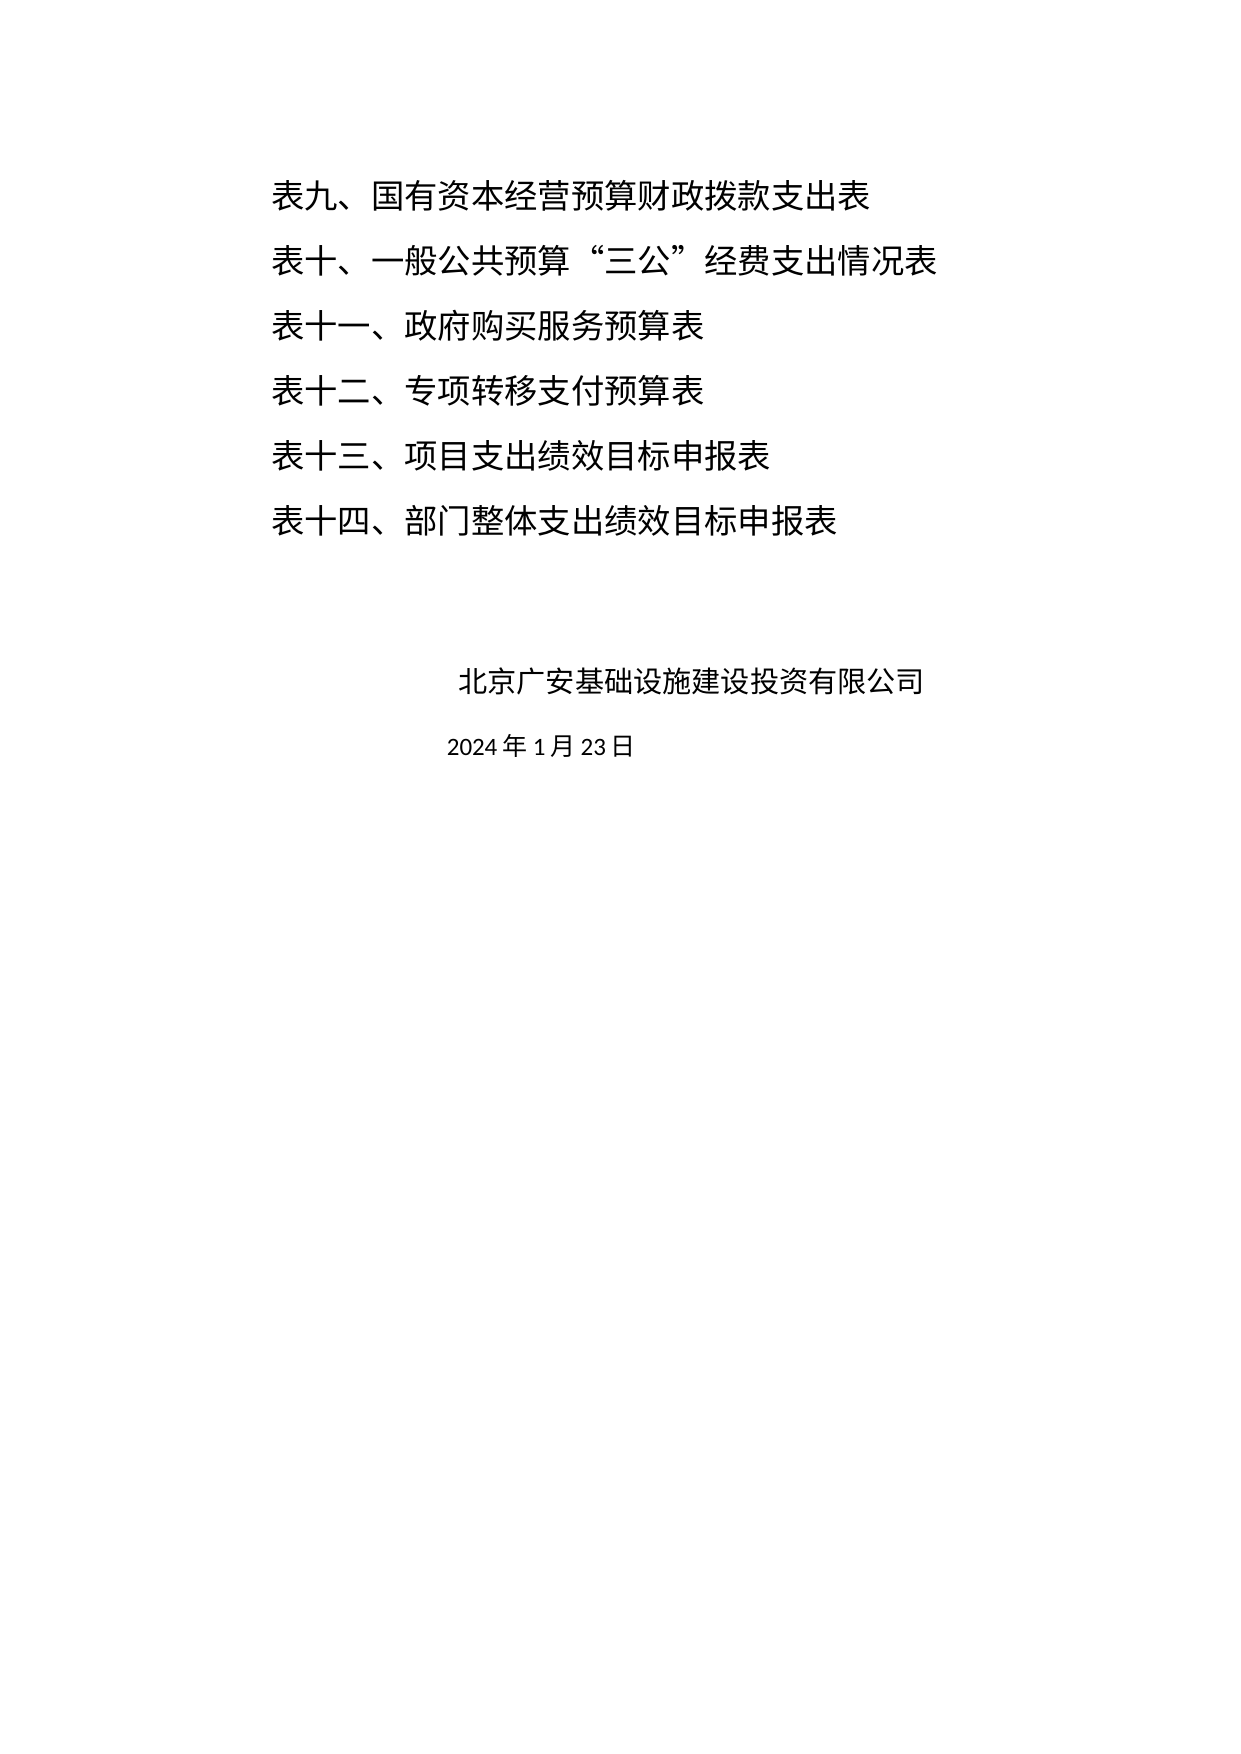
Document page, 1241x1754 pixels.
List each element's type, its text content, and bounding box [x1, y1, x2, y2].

text 表十二、专项转移支付预算表 [187, 357, 1053, 422]
text 表九、国有资本经营预算财政拨款支出表 [187, 162, 1053, 227]
text 表十、一般公共预算“三公”经费支出情况表 [187, 227, 1053, 292]
text 表十四、部门整体支出绩效目标申报表 [187, 487, 1053, 552]
text 表十三、项目支出绩效目标申报表 [187, 422, 1053, 487]
text 表十一、政府购买服务预算表 [187, 292, 1053, 357]
list 2024年1月23日 [187, 712, 1053, 777]
text 北京广安基础设施建设投资有限公司 [187, 647, 1053, 712]
